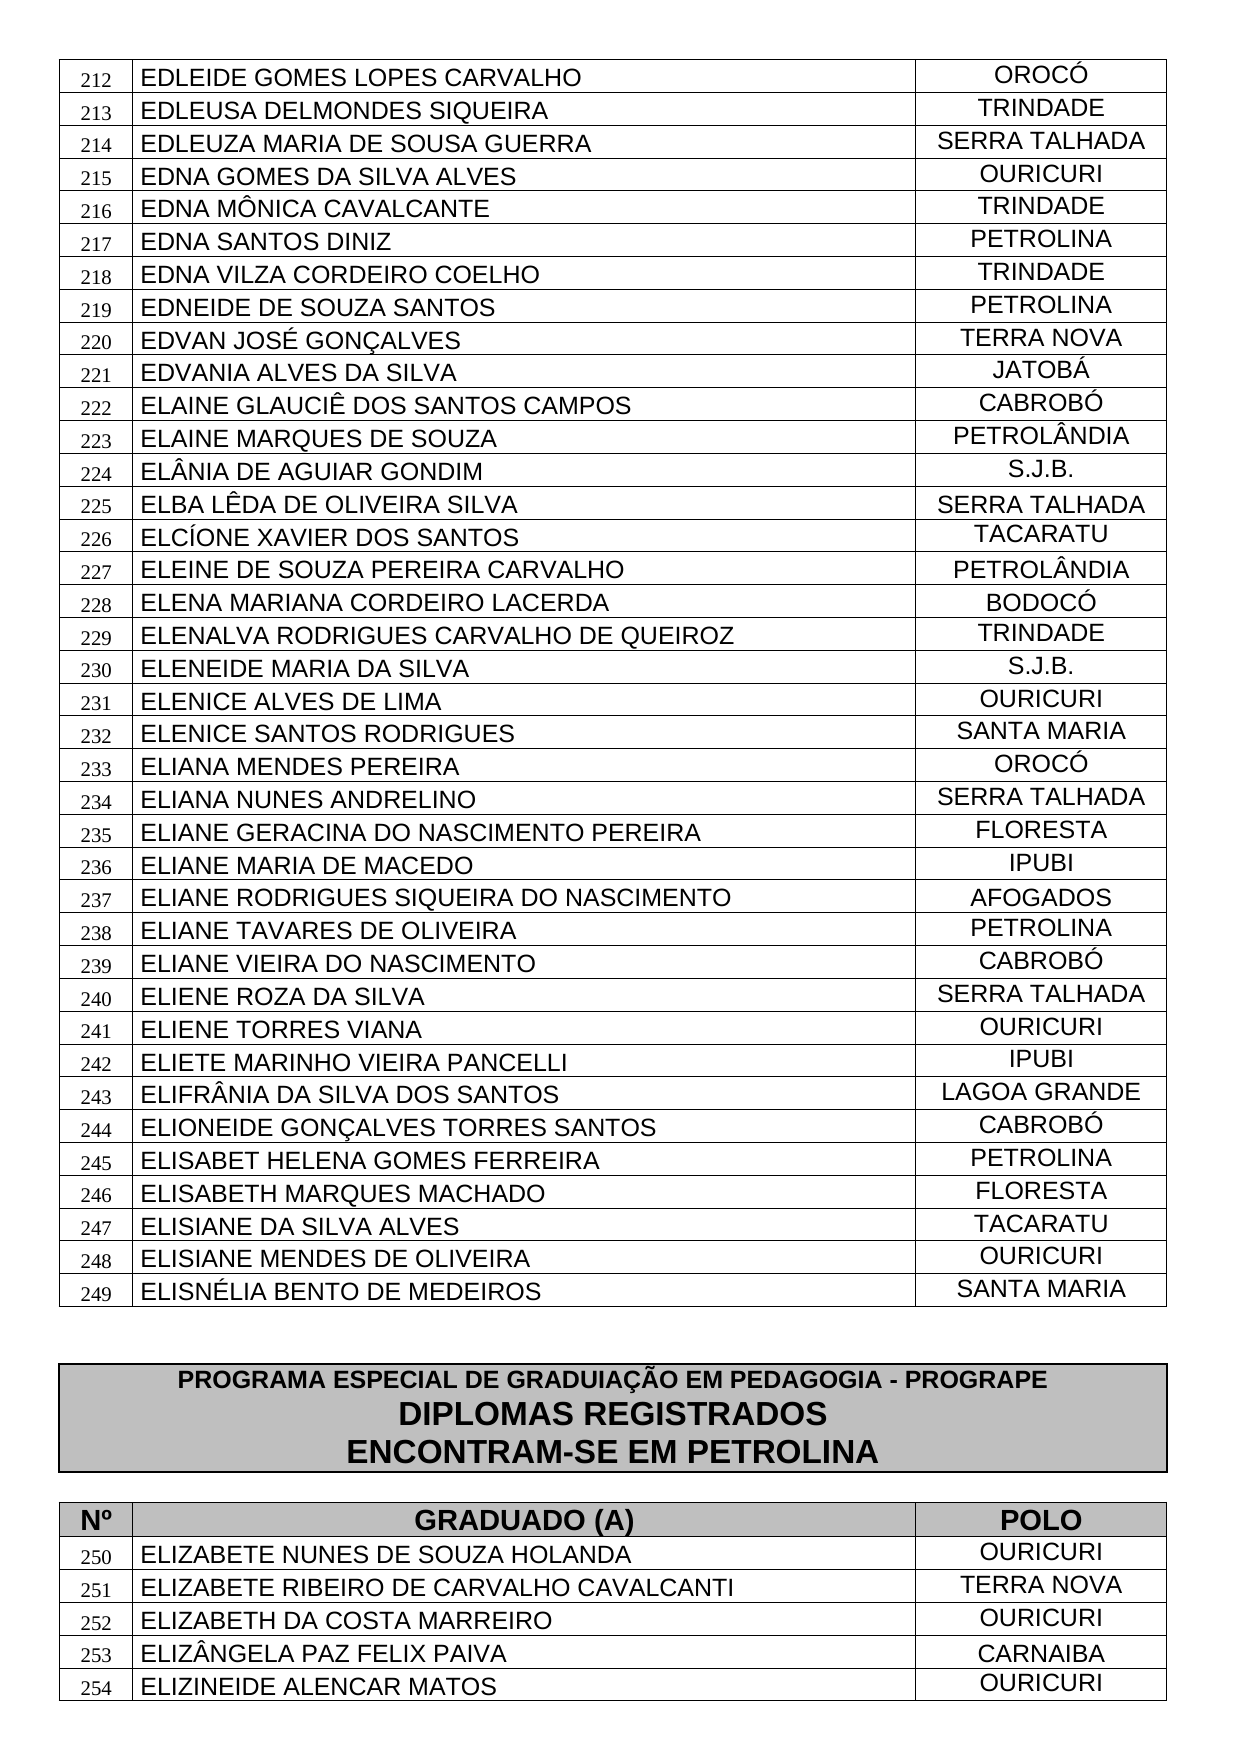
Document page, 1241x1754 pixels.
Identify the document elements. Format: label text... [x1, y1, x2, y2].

table_cell ELBA LÊDA DE OLIVEIRA SILVA [133, 487, 915, 518]
table_cell ELISABETH MARQUES MACHADO [133, 1176, 915, 1207]
table_cell 242 [60, 1045, 132, 1076]
table_cell 225 [60, 487, 132, 518]
table_cell SERRA TALHADA [916, 487, 1166, 518]
table_cell PETROLINA [916, 224, 1166, 256]
table_cell EDLEUSA DELMONDES SIQUEIRA [133, 93, 915, 125]
table_cell ELIANE RODRIGUES SIQUEIRA DO NASCIMENTO [133, 880, 915, 912]
table_cell 252 [60, 1603, 132, 1634]
table_cell OURICURI [916, 1537, 1166, 1569]
table_cell EDNEIDE DE SOUZA SANTOS [133, 290, 915, 322]
table_cell 251 [60, 1570, 132, 1602]
table_cell 239 [60, 946, 132, 978]
table_cell ELIZINEIDE ALENCAR MATOS [133, 1669, 915, 1700]
table_cell TRINDADE [916, 191, 1166, 223]
table_cell 212 [60, 60, 132, 92]
table_cell EDNA GOMES DA SILVA ALVES [133, 159, 915, 190]
table_cell OURICURI [916, 1669, 1166, 1700]
table_cell 213 [60, 93, 132, 125]
table_cell SERRA TALHADA [916, 126, 1166, 157]
table_cell ELIANE VIEIRA DO NASCIMENTO [133, 946, 915, 978]
table_cell ELCÍONE XAVIER DOS SANTOS [133, 520, 915, 551]
table_cell 224 [60, 454, 132, 486]
table_cell OURICURI [916, 1603, 1166, 1634]
table_cell 236 [60, 848, 132, 879]
table_cell ELIFRÂNIA DA SILVA DOS SANTOS [133, 1077, 915, 1109]
table_cell CARNAIBA [916, 1636, 1166, 1667]
table_cell ELIENE TORRES VIANA [133, 1012, 915, 1043]
table_cell FLORESTA [916, 815, 1166, 847]
table_cell ELISIANE DA SILVA ALVES [133, 1209, 915, 1240]
table_cell 246 [60, 1176, 132, 1207]
table_cell CABROBÓ [916, 388, 1166, 420]
table_cell ELENICE ALVES DE LIMA [133, 684, 915, 715]
table_cell 250 [60, 1537, 132, 1569]
table_cell 249 [60, 1274, 132, 1306]
table_cell ELEINE DE SOUZA PEREIRA CARVALHO [133, 552, 915, 584]
table_cell ELIANE MARIA DE MACEDO [133, 848, 915, 879]
table_cell 253 [60, 1636, 132, 1667]
table_cell ELIZÂNGELA PAZ FELIX PAIVA [133, 1636, 915, 1667]
table_cell ELENICE SANTOS RODRIGUES [133, 716, 915, 748]
table_cell CABROBÓ [916, 1110, 1166, 1142]
table_cell TERRA NOVA [916, 323, 1166, 354]
table_cell 248 [60, 1241, 132, 1273]
table_cell 241 [60, 1012, 132, 1043]
table_cell IPUBI [916, 1045, 1166, 1076]
table_cell EDNA VILZA CORDEIRO COELHO [133, 257, 915, 289]
table_cell 235 [60, 815, 132, 847]
table_cell IPUBI [916, 848, 1166, 879]
table_cell 238 [60, 913, 132, 945]
table_cell TERRA NOVA [916, 1570, 1166, 1602]
table_cell SERRA TALHADA [916, 782, 1166, 814]
table_cell ELAINE GLAUCIÊ DOS SANTOS CAMPOS [133, 388, 915, 420]
table_cell 233 [60, 749, 132, 781]
table_cell 229 [60, 618, 132, 650]
table_cell SANTA MARIA [916, 1274, 1166, 1306]
table_cell 240 [60, 979, 132, 1011]
table_cell ELIANA NUNES ANDRELINO [133, 782, 915, 814]
table_cell PETROLÂNDIA [916, 552, 1166, 584]
table_cell 215 [60, 159, 132, 190]
table_cell FLORESTA [916, 1176, 1166, 1207]
table_cell ELISNÉLIA BENTO DE MEDEIROS [133, 1274, 915, 1306]
table_cell OROCÓ [916, 60, 1166, 92]
table_cell 232 [60, 716, 132, 748]
table_cell EDLEIDE GOMES LOPES CARVALHO [133, 60, 915, 92]
table_cell S.J.B. [916, 454, 1166, 486]
table_cell 244 [60, 1110, 132, 1142]
table_cell 216 [60, 191, 132, 223]
table_cell OURICURI [916, 684, 1166, 715]
table_cell 222 [60, 388, 132, 420]
table_cell EDVAN JOSÉ GONÇALVES [133, 323, 915, 354]
table_cell ELENA MARIANA CORDEIRO LACERDA [133, 585, 915, 617]
table_cell OROCÓ [916, 749, 1166, 781]
table_cell EDLEUZA MARIA DE SOUSA GUERRA [133, 126, 915, 157]
table_cell ELIETE MARINHO VIEIRA PANCELLI [133, 1045, 915, 1076]
table_cell 227 [60, 552, 132, 584]
table_cell 214 [60, 126, 132, 157]
table_cell PETROLÂNDIA [916, 421, 1166, 453]
table_cell PETROLINA [916, 913, 1166, 945]
table_cell 221 [60, 355, 132, 387]
table_cell ELIONEIDE GONÇALVES TORRES SANTOS [133, 1110, 915, 1142]
table_cell 226 [60, 520, 132, 551]
table_cell S.J.B. [916, 651, 1166, 682]
table_cell ELIZABETE RIBEIRO DE CARVALHO CAVALCANTI [133, 1570, 915, 1602]
table_cell TACARATU [916, 520, 1166, 551]
table_cell OURICURI [916, 1241, 1166, 1273]
table_cell EDNA SANTOS DINIZ [133, 224, 915, 256]
table_header POLO [916, 1503, 1166, 1536]
table_cell 217 [60, 224, 132, 256]
table_cell ELISIANE MENDES DE OLIVEIRA [133, 1241, 915, 1273]
table_cell PETROLINA [916, 290, 1166, 322]
table_cell ELIENE ROZA DA SILVA [133, 979, 915, 1011]
table_cell OURICURI [916, 1012, 1166, 1043]
table_cell ELIZABETE NUNES DE SOUZA HOLANDA [133, 1537, 915, 1569]
table_cell 237 [60, 880, 132, 912]
table_cell AFOGADOS [916, 880, 1166, 912]
table_cell 219 [60, 290, 132, 322]
table_cell OURICURI [916, 159, 1166, 190]
table_cell ELIZABETH DA COSTA MARREIRO [133, 1603, 915, 1634]
table_cell 243 [60, 1077, 132, 1109]
table_cell 223 [60, 421, 132, 453]
table_cell 228 [60, 585, 132, 617]
table_cell TRINDADE [916, 93, 1166, 125]
table_cell ELÂNIA DE AGUIAR GONDIM [133, 454, 915, 486]
table_cell ELISABET HELENA GOMES FERREIRA [133, 1143, 915, 1175]
table_header PROGRAMA ESPECIAL DE GRADUIAÇÃO EM PEDAGOGIA - PROGRAPE DIPLOMAS REGISTRADOS ENCONTRAM-SE EM PETROLINA [60, 1365, 1166, 1471]
table_cell EDVANIA ALVES DA SILVA [133, 355, 915, 387]
table_cell ELIANE GERACINA DO NASCIMENTO PEREIRA [133, 815, 915, 847]
table_cell PETROLINA [916, 1143, 1166, 1175]
table_cell ELIANA MENDES PEREIRA [133, 749, 915, 781]
table_cell 218 [60, 257, 132, 289]
table_cell CABROBÓ [916, 946, 1166, 978]
table_cell ELAINE MARQUES DE SOUZA [133, 421, 915, 453]
table_cell ELIANE TAVARES DE OLIVEIRA [133, 913, 915, 945]
table_cell 247 [60, 1209, 132, 1240]
table_cell JATOBÁ [916, 355, 1166, 387]
table_cell 245 [60, 1143, 132, 1175]
table_cell TRINDADE [916, 257, 1166, 289]
table_cell TACARATU [916, 1209, 1166, 1240]
table_cell EDNA MÔNICA CAVALCANTE [133, 191, 915, 223]
table_cell LAGOA GRANDE [916, 1077, 1166, 1109]
table_cell 234 [60, 782, 132, 814]
table_cell 231 [60, 684, 132, 715]
table_cell 254 [60, 1669, 132, 1700]
table_header GRADUADO (A) [133, 1503, 915, 1536]
table_cell 220 [60, 323, 132, 354]
table_cell BODOCÓ [916, 585, 1166, 617]
table_header Nº [60, 1503, 132, 1536]
table_cell ELENEIDE MARIA DA SILVA [133, 651, 915, 682]
table_cell SERRA TALHADA [916, 979, 1166, 1011]
table_cell ELENALVA RODRIGUES CARVALHO DE QUEIROZ [133, 618, 915, 650]
table_cell 230 [60, 651, 132, 682]
table_cell TRINDADE [916, 618, 1166, 650]
table_cell SANTA MARIA [916, 716, 1166, 748]
